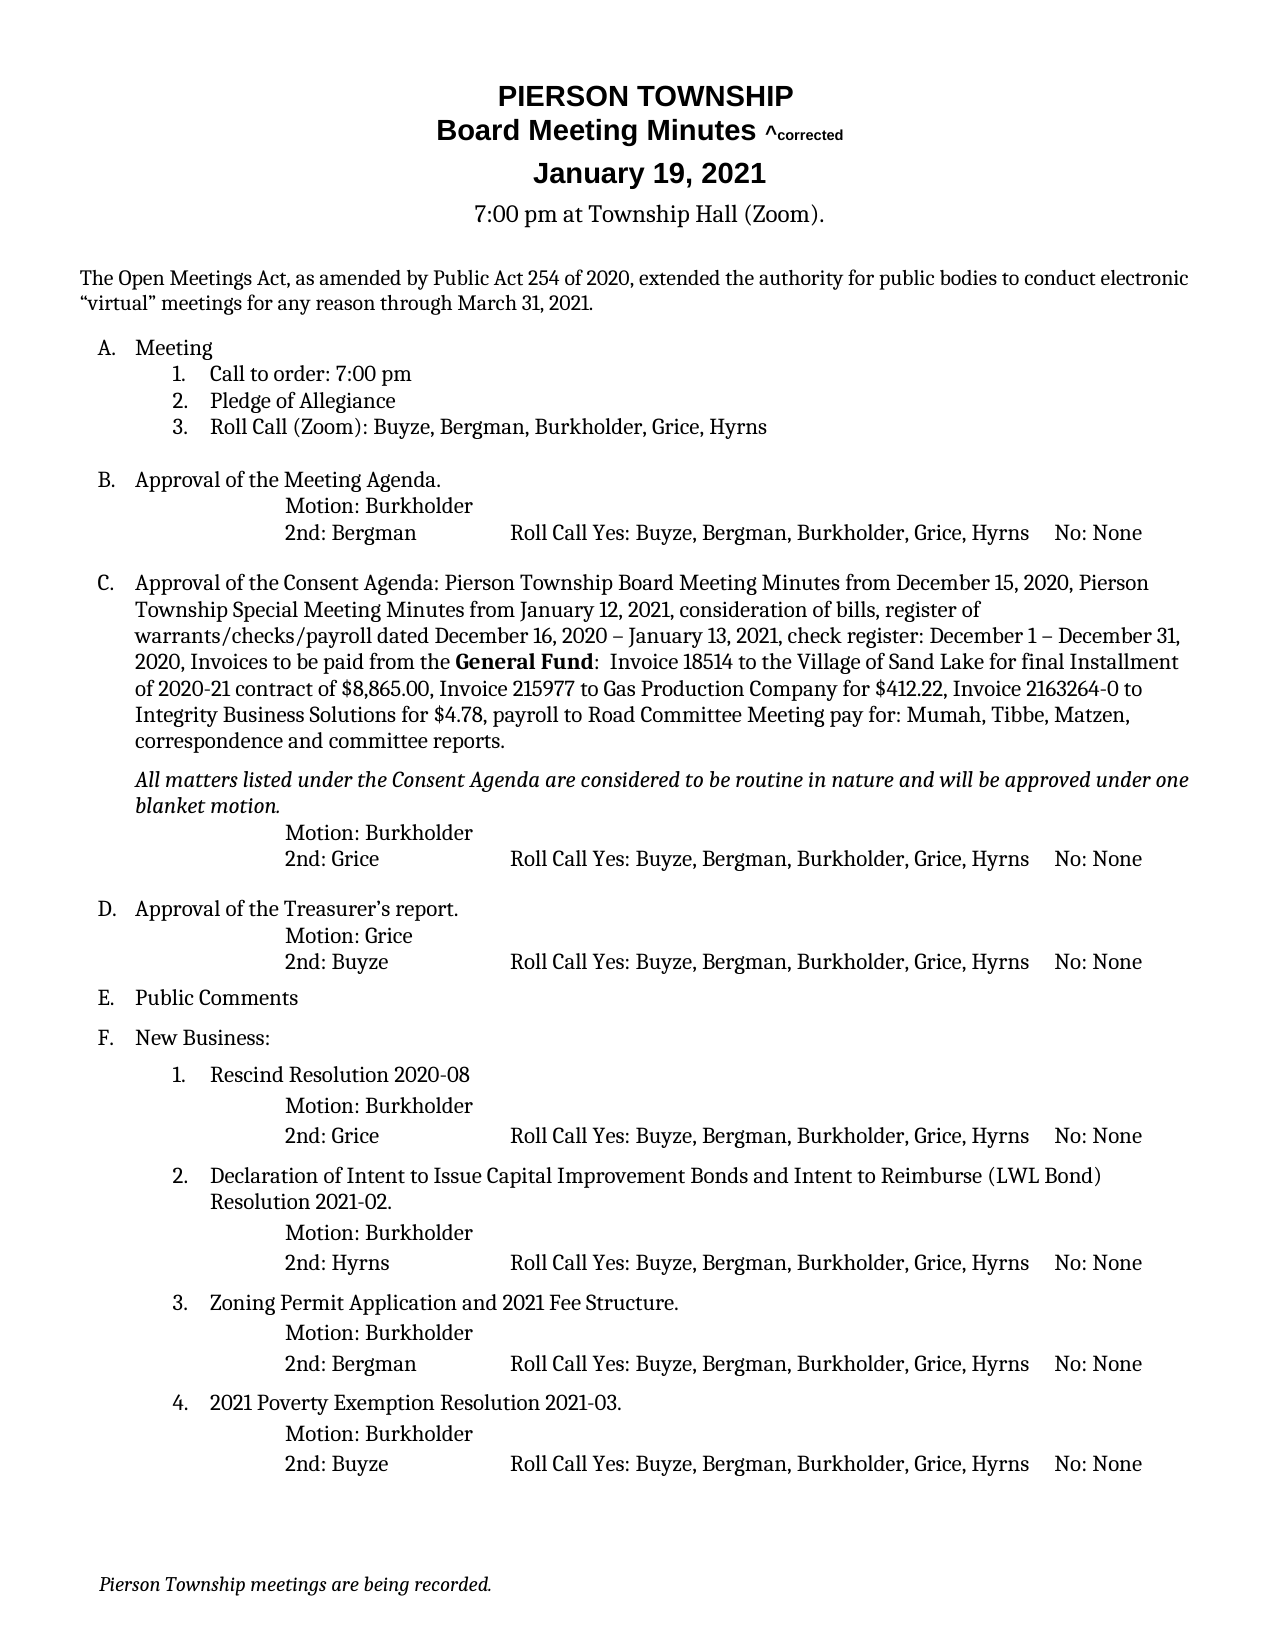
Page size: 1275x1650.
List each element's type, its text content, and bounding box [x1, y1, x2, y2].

list 2021 Poverty Exemption Resolution 2021-03. [172, 1390, 1200, 1416]
text Motion: Grice [285, 923, 1200, 949]
text 2nd: Buyze Roll Call Yes: Buyze, Bergman, Burkholder, Grice, Hyrns No: None [285, 1451, 1200, 1477]
text 2nd: Hyrns Roll Call Yes: Buyze, Bergman, Burkholder, Grice, Hyrns No: None [285, 1250, 1200, 1276]
text 2nd: Bergman Roll Call Yes: Buyze, Bergman, Burkholder, Grice, Hyrns No: None [285, 1351, 1200, 1377]
list Declaration of Intent to Issue Capital Improvement Bonds and Intent to Reimburse (LWL Bond) Resolution 2021-02. [172, 1163, 1200, 1215]
text Motion: Burkholder [285, 493, 1200, 519]
text 2nd: Grice Roll Call Yes: Buyze, Bergman, Burkholder, Grice, Hyrns No: None [285, 846, 1200, 872]
text The Open Meetings Act, as amended by Public Act 254 of 2020, extended the authority for public bodies to conduct electronic “virtual” meetings for any reason through March 31, 2021. [79, 265, 1200, 316]
list New Business: [97, 1025, 1200, 1051]
list Approval of the Consent Agenda: Pierson Township Board Meeting Minutes from December 15, 2020, Pierson Township Special Meeting Minutes from January 12, 2021, consideration of bills, register of warrants/checks/payroll dated December 16, 2020 – January 13, 2021, check register: December 1 – December 31, 2020, Invoices to be paid from the General Fund: Invoice 18514 to the Village of Sand Lake for final Installment of 2020-21 contract of $8,865.00, Invoice 215977 to Gas Production Company for $412.22, Invoice 2163264-0 to Integrity Business Solutions for $4.78, payroll to Road Committee Meeting pay for: Mumah, Tibbe, Matzen, correspondence and committee reports. [97, 570, 1200, 754]
list Call to order: 7:00 pm [172, 361, 1200, 387]
list Meeting [97, 335, 1200, 361]
list Approval of the Treasurer’s report. [97, 896, 1200, 923]
text Motion: Burkholder [285, 819, 1200, 846]
list Rescind Resolution 2020-08 [172, 1062, 1200, 1088]
text 2nd: Bergman Roll Call Yes: Buyze, Bergman, Burkholder, Grice, Hyrns No: None [285, 519, 1200, 546]
list Public Comments [97, 985, 1200, 1011]
list Pledge of Allegiance [172, 387, 1200, 414]
text 2nd: Grice Roll Call Yes: Buyze, Bergman, Burkholder, Grice, Hyrns No: None [285, 1123, 1200, 1149]
text Motion: Burkholder [285, 1320, 1200, 1346]
list Roll Call (Zoom): Buyze, Bergman, Burkholder, Grice, Hyrns [172, 414, 1200, 440]
list Approval of the Meeting Agenda. [97, 467, 1200, 493]
subtitle PIERSON TOWNSHIP Board Meeting Minutes ^corrected [79, 79, 1200, 146]
text Motion: Burkholder [285, 1093, 1200, 1119]
text 2nd: Buyze Roll Call Yes: Buyze, Bergman, Burkholder, Grice, Hyrns No: None [285, 949, 1200, 975]
text Motion: Burkholder [285, 1219, 1200, 1246]
text Motion: Burkholder [285, 1421, 1200, 1447]
text All matters listed under the Consent Agenda are considered to be routine in nature and will be approved under one blanket motion. [135, 767, 1200, 819]
subtitle January 19, 2021 [79, 156, 1200, 190]
list Zoning Permit Application and 2021 Fee Structure. [172, 1289, 1200, 1316]
subtitle 7:00 pm at Township Hall (Zoom). [79, 200, 1200, 228]
